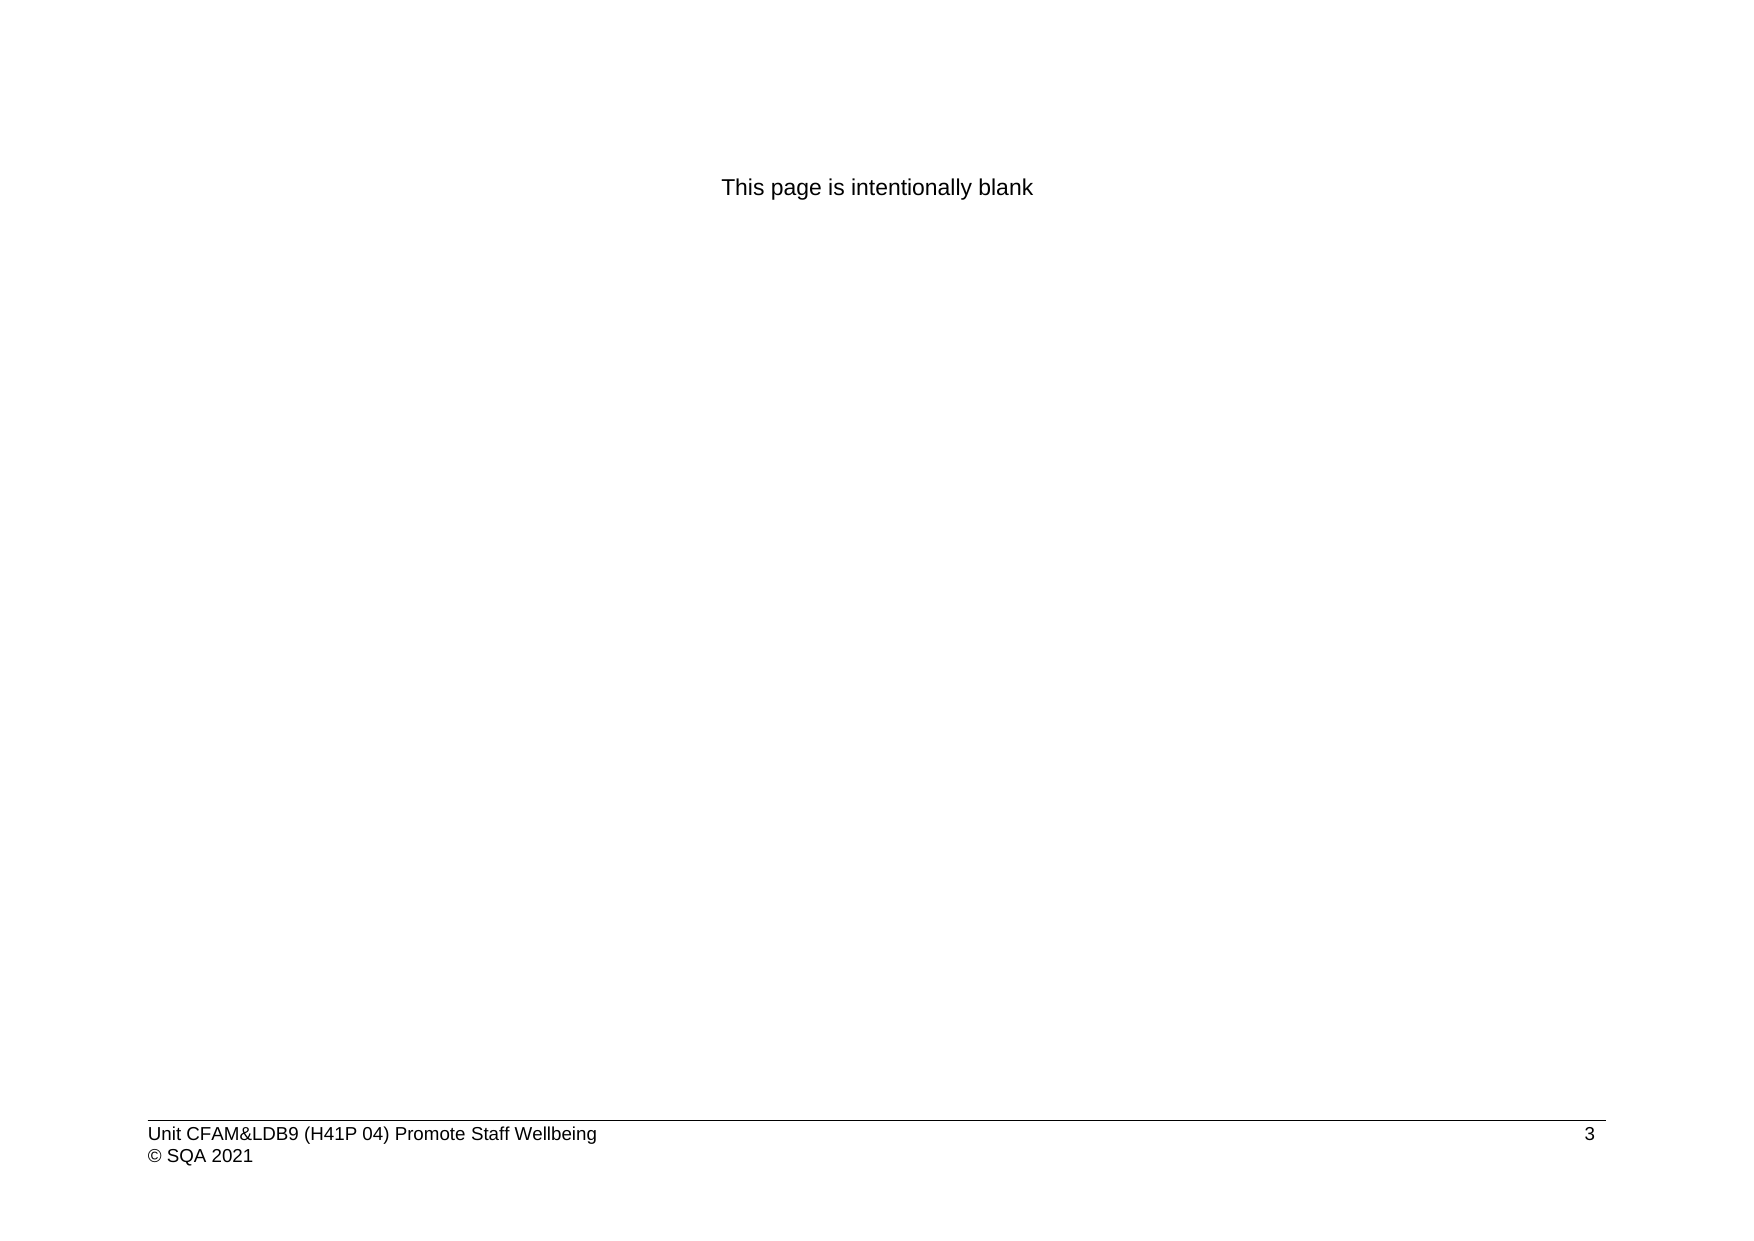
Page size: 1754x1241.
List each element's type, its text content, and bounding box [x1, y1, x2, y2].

text This page is intentionally blank [148, 174, 1606, 200]
